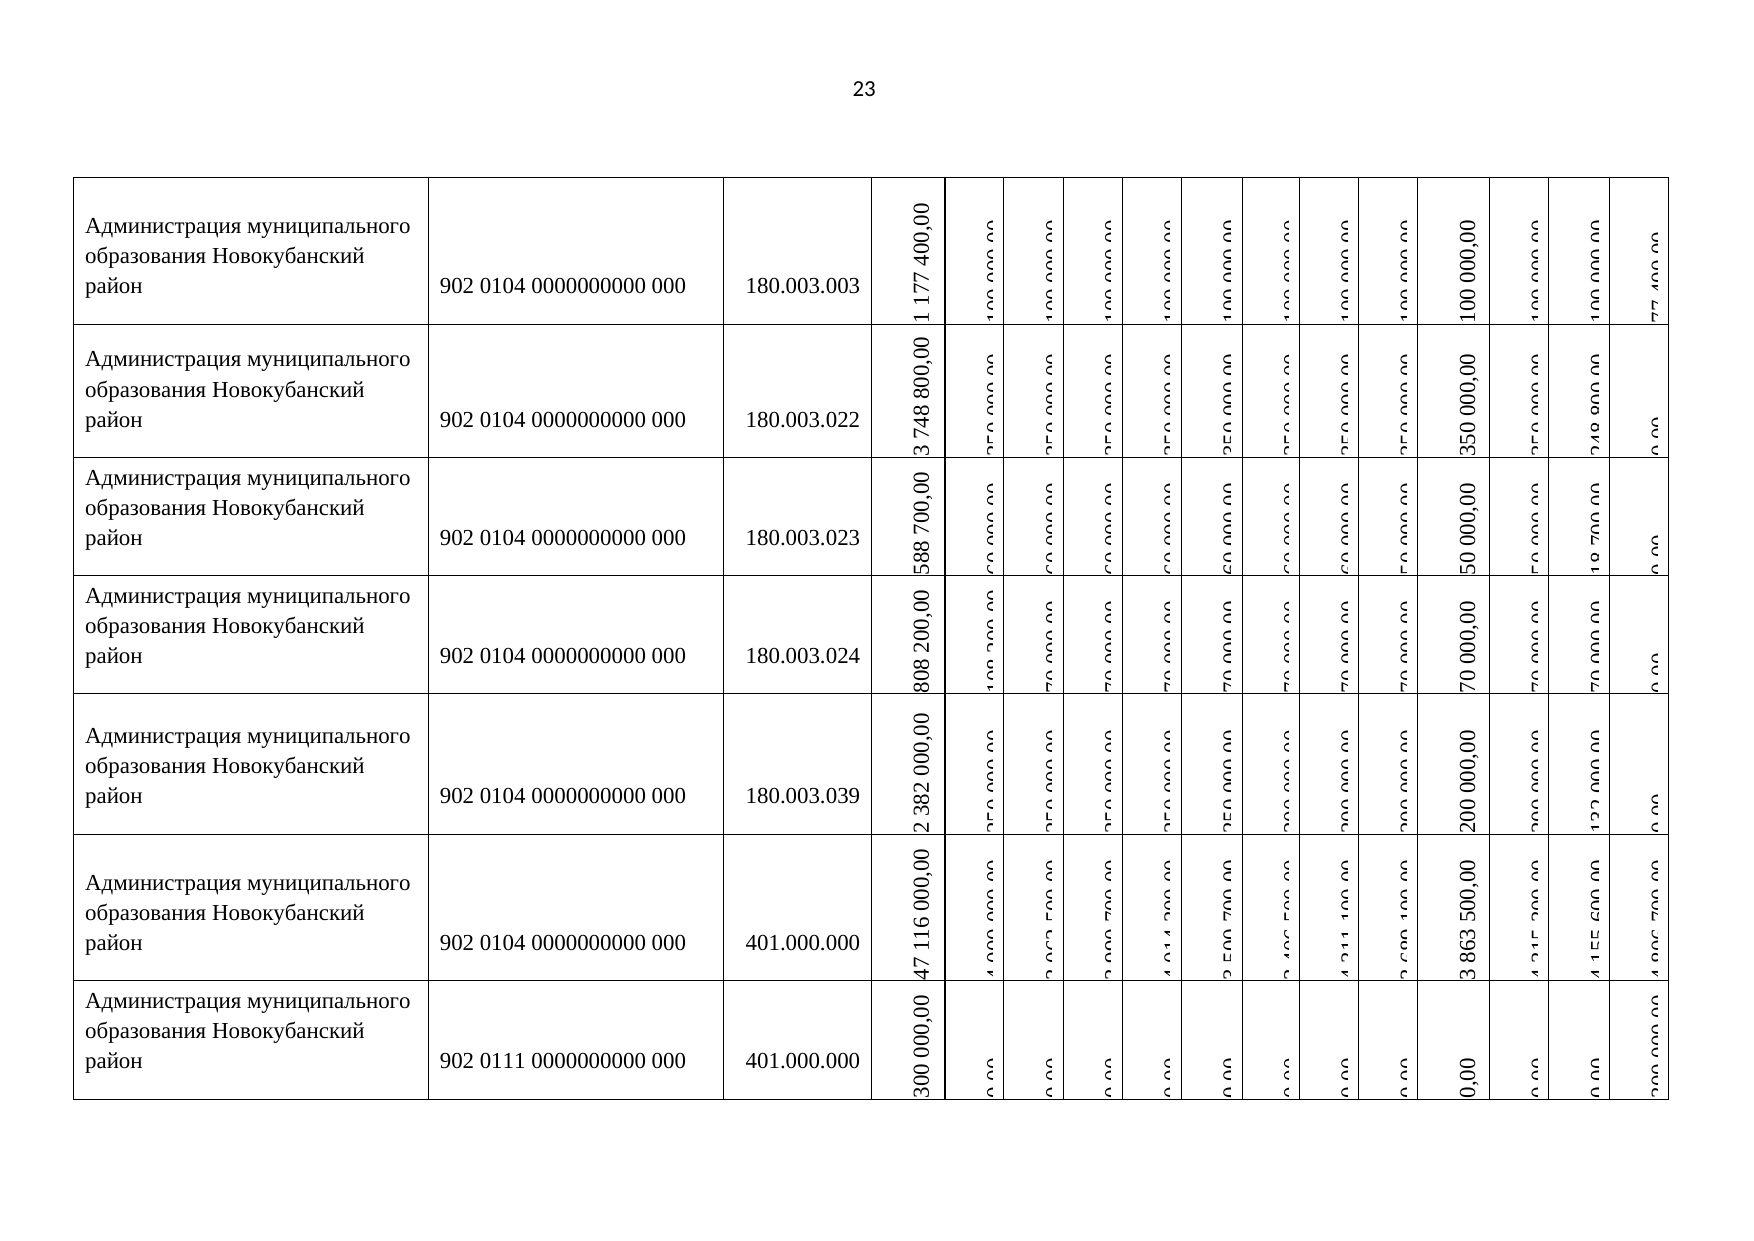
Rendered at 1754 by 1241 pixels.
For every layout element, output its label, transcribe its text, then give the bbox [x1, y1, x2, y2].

table_cell 250 000,00 [1182, 694, 1242, 834]
table_cell Администрация муниципального образования Новокубанский район [74, 576, 428, 693]
table_cell 250 000,00 [1064, 694, 1122, 834]
table_cell 0,00 [1123, 981, 1181, 1098]
table_cell 100 000,00 [1300, 178, 1358, 323]
table_cell 3 062 500,00 [1004, 835, 1063, 980]
table_cell 350 000,00 [1123, 325, 1181, 457]
table_cell 4 806 700,00 [1610, 835, 1668, 980]
table_cell 0,00 [1300, 981, 1358, 1098]
table_cell 588 700,00 [872, 458, 944, 575]
table_cell 70 000,00 [1549, 576, 1609, 693]
table_cell 18 700,00 [1549, 458, 1609, 575]
table_cell 0,00 [1064, 981, 1122, 1098]
table_cell 0,00 [1490, 981, 1548, 1098]
table_cell 0,00 [1549, 981, 1609, 1098]
table_cell 902 0104 0000000000 000 [429, 694, 723, 834]
table_cell 180.003.022 [724, 325, 871, 457]
table_cell 77 400,00 [1610, 178, 1668, 323]
table_cell 100 000,00 [1182, 178, 1242, 323]
table_cell 4 155 600,00 [1549, 835, 1609, 980]
table_cell 350 000,00 [1182, 325, 1242, 457]
table_cell 3 406 500,00 [1243, 835, 1299, 980]
table_cell 902 0104 0000000000 000 [429, 576, 723, 693]
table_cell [74, 178, 428, 323]
table_cell 47 116 000,00 [872, 835, 944, 980]
table_cell 70 000,00 [1490, 576, 1548, 693]
table_cell 250 000,00 [946, 694, 1003, 834]
table_cell 100 000,00 [1490, 178, 1548, 323]
table_cell 100 000,00 [946, 178, 1003, 323]
table_cell 3 863 500,00 [1418, 835, 1489, 980]
table_cell 70 000,00 [1182, 576, 1242, 693]
table_cell 180.003.039 [724, 694, 871, 834]
table_cell 200 000,00 [1359, 694, 1417, 834]
table_cell 50 000,00 [1490, 458, 1548, 575]
table_cell 0,00 [1182, 981, 1242, 1098]
table_cell Администрация муниципального образования Новокубанский район [74, 694, 428, 834]
table_cell 70 000,00 [1004, 576, 1063, 693]
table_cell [74, 981, 428, 1098]
table_cell 0,00 [1610, 694, 1668, 834]
table_cell 350 000,00 [1300, 325, 1358, 457]
table_cell 100 000,00 [1418, 178, 1489, 323]
table_cell 350 000,00 [1004, 325, 1063, 457]
table_cell 401.000.000 [724, 981, 871, 1098]
table_cell 0,00 [1243, 981, 1299, 1098]
table_cell 200 000,00 [1418, 694, 1489, 834]
table_cell 70 000,00 [1359, 576, 1417, 693]
table_cell 350 000,00 [1359, 325, 1417, 457]
table_cell 902 0111 0000000000 000 [429, 981, 723, 1098]
table_cell 50 000,00 [1418, 458, 1489, 575]
table_cell 100 000,00 [1243, 178, 1299, 323]
table_cell 100 000,00 [1123, 178, 1181, 323]
table_cell 0,00 [946, 981, 1003, 1098]
table_cell 100 000,00 [1064, 178, 1122, 323]
table_cell 0,00 [1610, 576, 1668, 693]
table_cell 100 000,00 [1549, 178, 1609, 323]
table_cell 70 000,00 [1123, 576, 1181, 693]
table_cell 350 000,00 [1064, 325, 1122, 457]
table_cell 60 000,00 [946, 458, 1003, 575]
table_cell 350 000,00 [1490, 325, 1548, 457]
table_cell 50 000,00 [1359, 458, 1417, 575]
table_cell 200 000,00 [1243, 694, 1299, 834]
table_cell 4 000 000,00 [946, 835, 1003, 980]
table_cell 60 000,00 [1300, 458, 1358, 575]
table_cell 60 000,00 [1123, 458, 1181, 575]
table_cell 902 0104 0000000000 000 [429, 835, 723, 980]
table_cell 1 177 400,00 [872, 178, 944, 323]
table_cell 808 200,00 [872, 576, 944, 693]
table_cell 4 014 300,00 [1123, 835, 1181, 980]
table_cell 2 382 000,00 [872, 694, 944, 834]
table_cell 0,00 [1610, 458, 1668, 575]
table_cell 70 000,00 [1418, 576, 1489, 693]
table_cell 132 000,00 [1549, 694, 1609, 834]
table_cell 300 000,00 [1610, 981, 1668, 1098]
table_cell Администрация муниципального образования Новокубанский район [74, 835, 428, 980]
table_cell 350 000,00 [1243, 325, 1299, 457]
table_cell 0,00 [1359, 981, 1417, 1098]
table_cell 100 000,00 [1004, 178, 1063, 323]
table_cell 0,00 [1004, 981, 1063, 1098]
table_cell 401.000.000 [724, 835, 871, 980]
table_cell 248 800,00 [1549, 325, 1609, 457]
table_cell Администрация муниципального образования Новокубанский район [74, 458, 428, 575]
table_cell 0,00 [1418, 981, 1489, 1098]
table_cell 350 000,00 [1418, 325, 1489, 457]
table_cell Администрация муниципального образования Новокубанский район [74, 325, 428, 457]
table_cell 60 000,00 [1243, 458, 1299, 575]
table_cell 3 990 700,00 [1064, 835, 1122, 980]
table_cell 70 000,00 [1064, 576, 1122, 693]
table_cell 70 000,00 [1300, 576, 1358, 693]
table_cell 902 0104 0000000000 000 [429, 178, 723, 323]
table_cell 108 200,00 [946, 576, 1003, 693]
table_cell 0,00 [1610, 325, 1668, 457]
table_cell 180.003.003 [724, 178, 871, 323]
table_cell 250 000,00 [1123, 694, 1181, 834]
table_cell 60 000,00 [1182, 458, 1242, 575]
table_cell 4 311 100,00 [1300, 835, 1358, 980]
table_cell 902 0104 0000000000 000 [429, 325, 723, 457]
table_cell 4 315 300,00 [1490, 835, 1548, 980]
table_cell 180.003.023 [724, 458, 871, 575]
table_cell 180.003.024 [724, 576, 871, 693]
table_cell 200 000,00 [1490, 694, 1548, 834]
table_cell 902 0104 0000000000 000 [429, 458, 723, 575]
table_cell 70 000,00 [1243, 576, 1299, 693]
table_cell 60 000,00 [1064, 458, 1122, 575]
table_cell 60 000,00 [1004, 458, 1063, 575]
table_cell 250 000,00 [1004, 694, 1063, 834]
table_cell 3 500 700,00 [1182, 835, 1242, 980]
table_cell 3 748 800,00 [872, 325, 944, 457]
table_cell 200 000,00 [1300, 694, 1358, 834]
table_cell 300 000,00 [872, 981, 944, 1098]
table_cell 350 000,00 [946, 325, 1003, 457]
table_cell 100 000,00 [1359, 178, 1417, 323]
table_cell 3 689 100,00 [1359, 835, 1417, 980]
